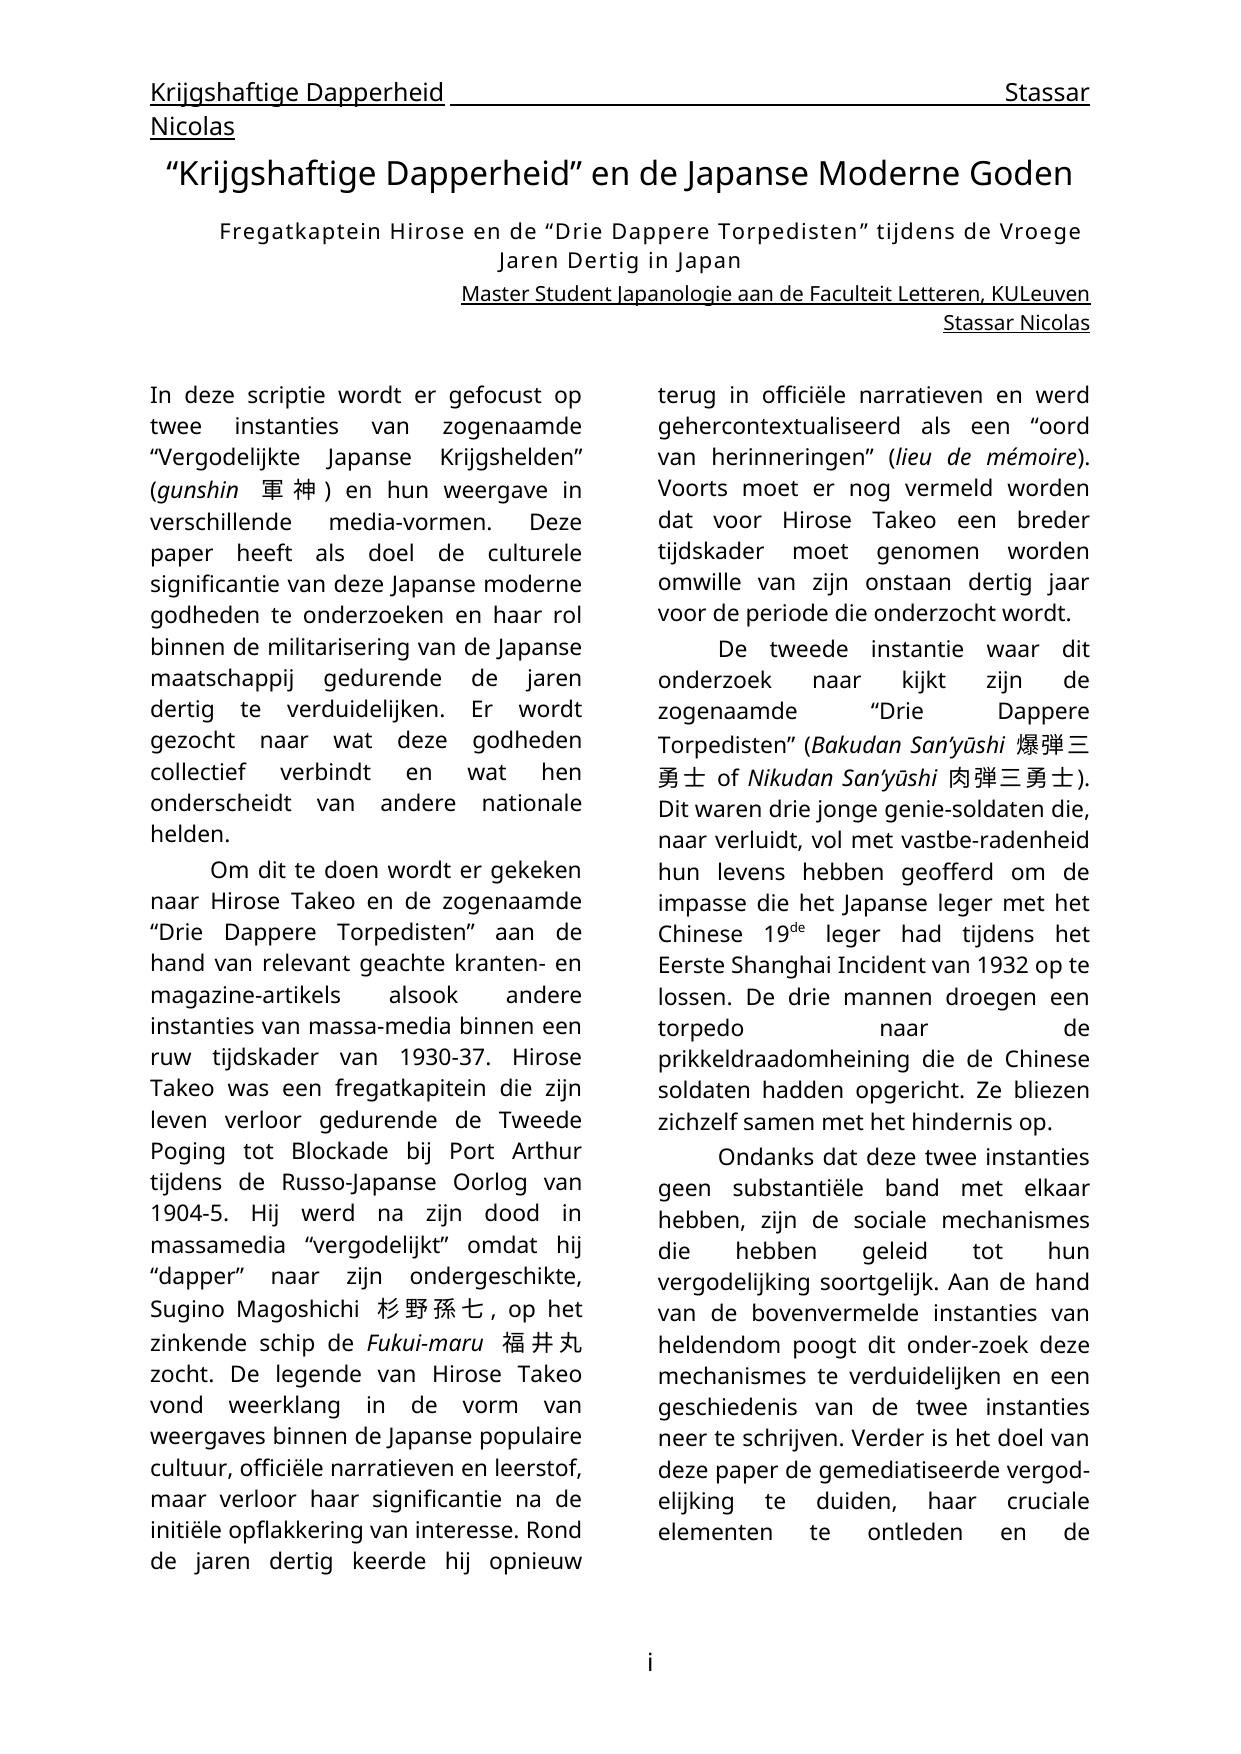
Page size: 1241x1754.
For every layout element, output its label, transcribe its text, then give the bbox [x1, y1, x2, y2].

text De tweede instantie waar dit onderzoek naar kijkt zijn de zogenaamde “Drie Dappere Torpedisten” (Bakudan San’yūshi 爆弾三勇士 of Nikudan San’yūshi 肉弾三勇士). Dit waren drie jonge genie-soldaten die, naar verluidt, vol met vastbe-radenheid hun levens hebben geofferd om de impasse die het Japanse leger met het Chinese 19de leger had tijdens het Eerste Shanghai Incident van 1932 op te lossen. De drie mannen droegen een torpedo naar de prikkeldraadomheining die de Chinese soldaten hadden opgericht. Ze bliezen zichzelf samen met het hindernis op. [658, 633, 1090, 1137]
text Om dit te doen wordt er gekeken naar Hirose Takeo en de zogenaamde “Drie Dappere Torpedisten” aan de hand van relevant geachte kranten- en magazine-artikels alsook andere instanties van massa-media binnen een ruw tijdskader van 1930-37. Hirose Takeo was een fregatkapitein die zijn leven verloor gedurende de Tweede Poging tot Blockade bij Port Arthur tijdens de Russo-Japanse Oorlog van 1904-5. Hij werd na zijn dood in massamedia “vergodelijkt” omdat hij “dapper” naar zijn ondergeschikte, Sugino Magoshichi 杉野孫七, op het zinkende schip de Fukui-maru 福井丸 zocht. De legende van Hirose Takeo vond weerklang in de vorm van weergaves binnen de Japanse populaire cultuur, officiële narratieven en leerstof, maar verloor haar significantie na de initiële opflakkering van interesse. Rond de jaren dertig keerde hij opnieuw terug in officiële narratieven en werd gehercontextualiseerd als een “oord van herinneringen” (lieu de mémoire). Voorts moet er nog vermeld worden dat voor Hirose Takeo een breder tijdskader moet genomen worden omwille van zijn onstaan dertig jaar voor de periode die onderzocht wordt. [150, 854, 583, 1577]
text Om dit te doen wordt er gekeken naar Hirose Takeo en de zogenaamde “Drie Dappere Torpedisten” aan de hand van relevant geachte kranten- en magazine-artikels alsook andere instanties van massa-media binnen een ruw tijdskader van 1930-37. Hirose Takeo was een fregatkapitein die zijn leven verloor gedurende de Tweede Poging tot Blockade bij Port Arthur tijdens de Russo-Japanse Oorlog van 1904-5. Hij werd na zijn dood in massamedia “vergodelijkt” omdat hij “dapper” naar zijn ondergeschikte, Sugino Magoshichi 杉野孫七, op het zinkende schip de Fukui-maru 福井丸 zocht. De legende van Hirose Takeo vond weerklang in de vorm van weergaves binnen de Japanse populaire cultuur, officiële narratieven en leerstof, maar verloor haar significantie na de initiële opflakkering van interesse. Rond de jaren dertig keerde hij opnieuw terug in officiële narratieven en werd gehercontextualiseerd als een “oord van herinneringen” (lieu de mémoire). Voorts moet er nog vermeld worden dat voor Hirose Takeo een breder tijdskader moet genomen worden omwille van zijn onstaan dertig jaar voor de periode die onderzocht wordt. [658, 379, 1090, 629]
text Master Student Japanologie aan de Faculteit Letteren, KULeuven Stassar Nicolas [150, 279, 1090, 336]
text “Krijgshaftige Dapperheid” en de Japanse Moderne Goden [150, 150, 1090, 195]
text In deze scriptie wordt er gefocust op twee instanties van zogenaamde “Vergodelijkte Japanse Krijgshelden” (gunshin 軍神) en hun weergave in verschillende media-vormen. Deze paper heeft als doel de culturele significantie van deze Japanse moderne godheden te onderzoeken en haar rol binnen de militarisering van de Japanse maatschappij gedurende de jaren dertig te verduidelijken. Er wordt gezocht naar wat deze godheden collectief verbindt en wat hen onderscheidt van andere nationale helden. [150, 379, 583, 849]
subtitle Fregatkaptein Hirose en de “Drie Dappere Torpedisten” tijdens de Vroege Jaren Dertig in Japan [150, 216, 1090, 275]
